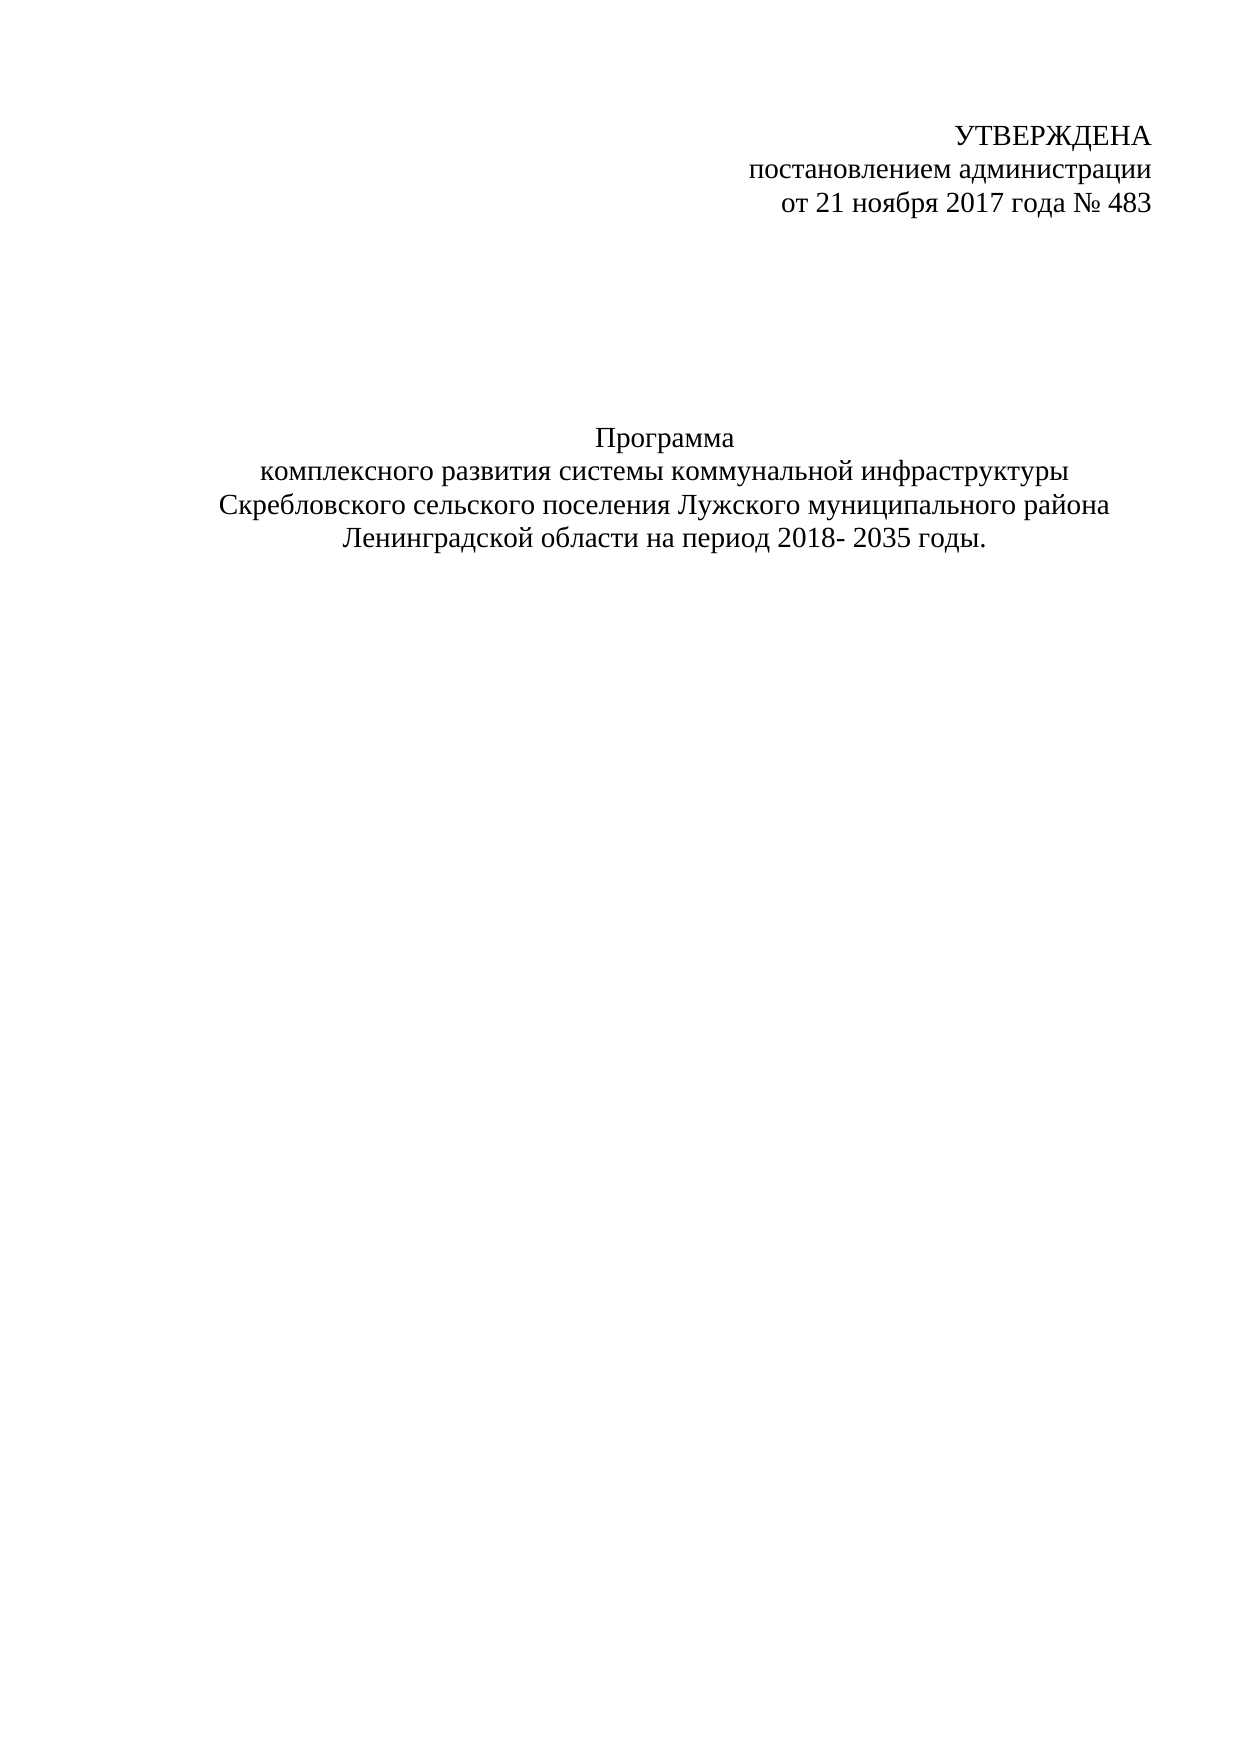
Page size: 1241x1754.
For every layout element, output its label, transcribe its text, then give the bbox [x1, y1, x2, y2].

text УТВЕРЖДЕНА [768, 118, 1152, 152]
text Скребловского сельского поселения Лужского муниципального района [177, 487, 1152, 521]
text постановлением администрации [177, 152, 1152, 185]
text комплексного развития системы коммунальной инфраструктуры [177, 453, 1152, 487]
text Ленинградской области на период 2018- 2035 годы. [177, 521, 1152, 554]
text Программа [177, 420, 1152, 453]
text от 21 ноября 2017 года № 483 [177, 185, 1152, 219]
